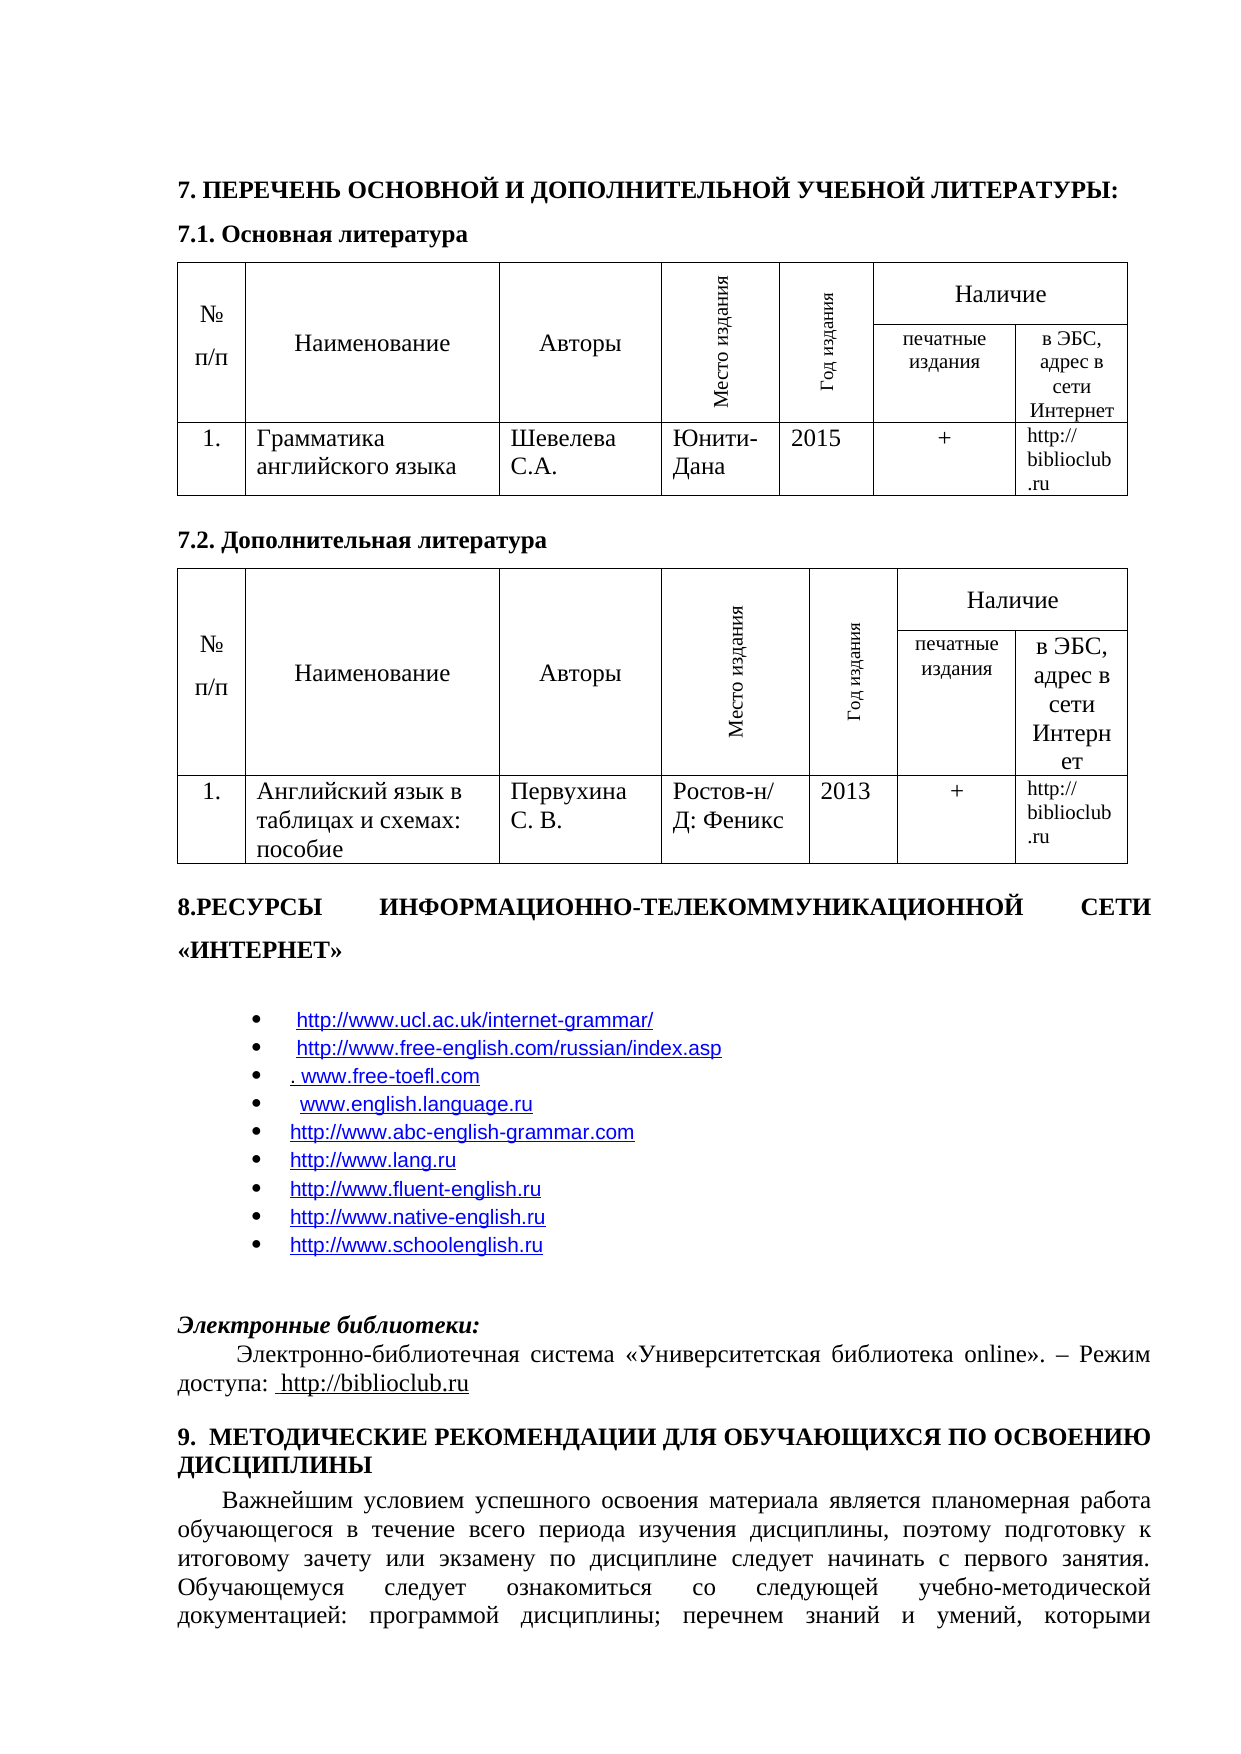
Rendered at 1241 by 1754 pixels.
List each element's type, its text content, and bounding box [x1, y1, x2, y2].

table_header № п/п [178, 569, 245, 775]
list http://www.ucl.ac.uk/internet-grammar/ [252, 1008, 1152, 1032]
list http://www.free-english.com/russian/index.asp [252, 1036, 1152, 1060]
table_cell + [898, 776, 1015, 862]
table_cell 1. [178, 423, 245, 495]
table_cell Шевелева С.А. [500, 423, 661, 495]
table_header Наименование [246, 569, 499, 775]
text 7. ПЕРЕЧЕНЬ ОСНОВНОЙ И ДОПОЛНИТЕЛЬНОЙ УЧЕБНОЙ ЛИТЕРАТУРЫ: [177, 176, 1152, 204]
table_header Место издания [662, 263, 779, 422]
text Электронные библиотеки: [177, 1310, 1152, 1339]
table_cell Грамматика английского языка [246, 423, 499, 495]
text Электронно-библиотечная система «Университетская библиотека online». – Режим доступа: http://biblioclub.ru [177, 1339, 1152, 1397]
table_cell 1. [178, 776, 245, 862]
text 8.Ресурсы информационно-телекоммуникационной сети «Интернет» [177, 892, 1152, 964]
table_header Год издания [810, 569, 897, 775]
list . www.free-toefl.com [252, 1064, 1152, 1088]
list http://www.lang.ru [252, 1148, 1152, 1173]
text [177, 1485, 1152, 1629]
text 7.1. Основная литература [177, 219, 1152, 247]
list http://www.schoolenglish.ru [252, 1233, 1152, 1257]
table_cell Юнити-Дана [662, 423, 779, 495]
table_cell в ЭБС, адрес в сети Интернет [1016, 325, 1127, 422]
table_cell http://biblioclub.ru [1016, 423, 1127, 495]
list www.english.language.ru [252, 1092, 1152, 1116]
table_cell в ЭБС, адрес в сети Интернет [1016, 631, 1127, 775]
table_header Авторы [500, 569, 661, 775]
table_header Наименование [246, 263, 499, 422]
table_cell http://biblioclub.ru [1016, 776, 1127, 862]
list http://www.abc-english-grammar.com [252, 1120, 1152, 1144]
table_cell печатные издания [874, 325, 1015, 422]
table_header Авторы [500, 263, 661, 422]
text 9. Методические рекомендации для обучающихся по освоению дисциплины [177, 1422, 1152, 1479]
list http://www.fluent-english.ru [252, 1176, 1152, 1201]
table_cell 2013 [810, 776, 897, 862]
table_header Год издания [780, 263, 873, 422]
table_header Место издания [662, 569, 809, 775]
table_cell печатные издания [898, 631, 1015, 775]
table_cell 2015 [780, 423, 873, 495]
table_header Наличие [874, 263, 1127, 324]
table_header № п/п [178, 263, 245, 422]
table_cell Английский язык в таблицах и схемах: пособие [246, 776, 499, 862]
table_cell Первухина С. В. [500, 776, 661, 862]
table_cell + [874, 423, 1015, 495]
table_header Наличие [898, 569, 1127, 630]
text 7.2. Дополнительная литература [177, 525, 1152, 553]
list http://www.native-english.ru [252, 1204, 1152, 1229]
table_cell Ростов-н/Д: Феникс [662, 776, 809, 862]
